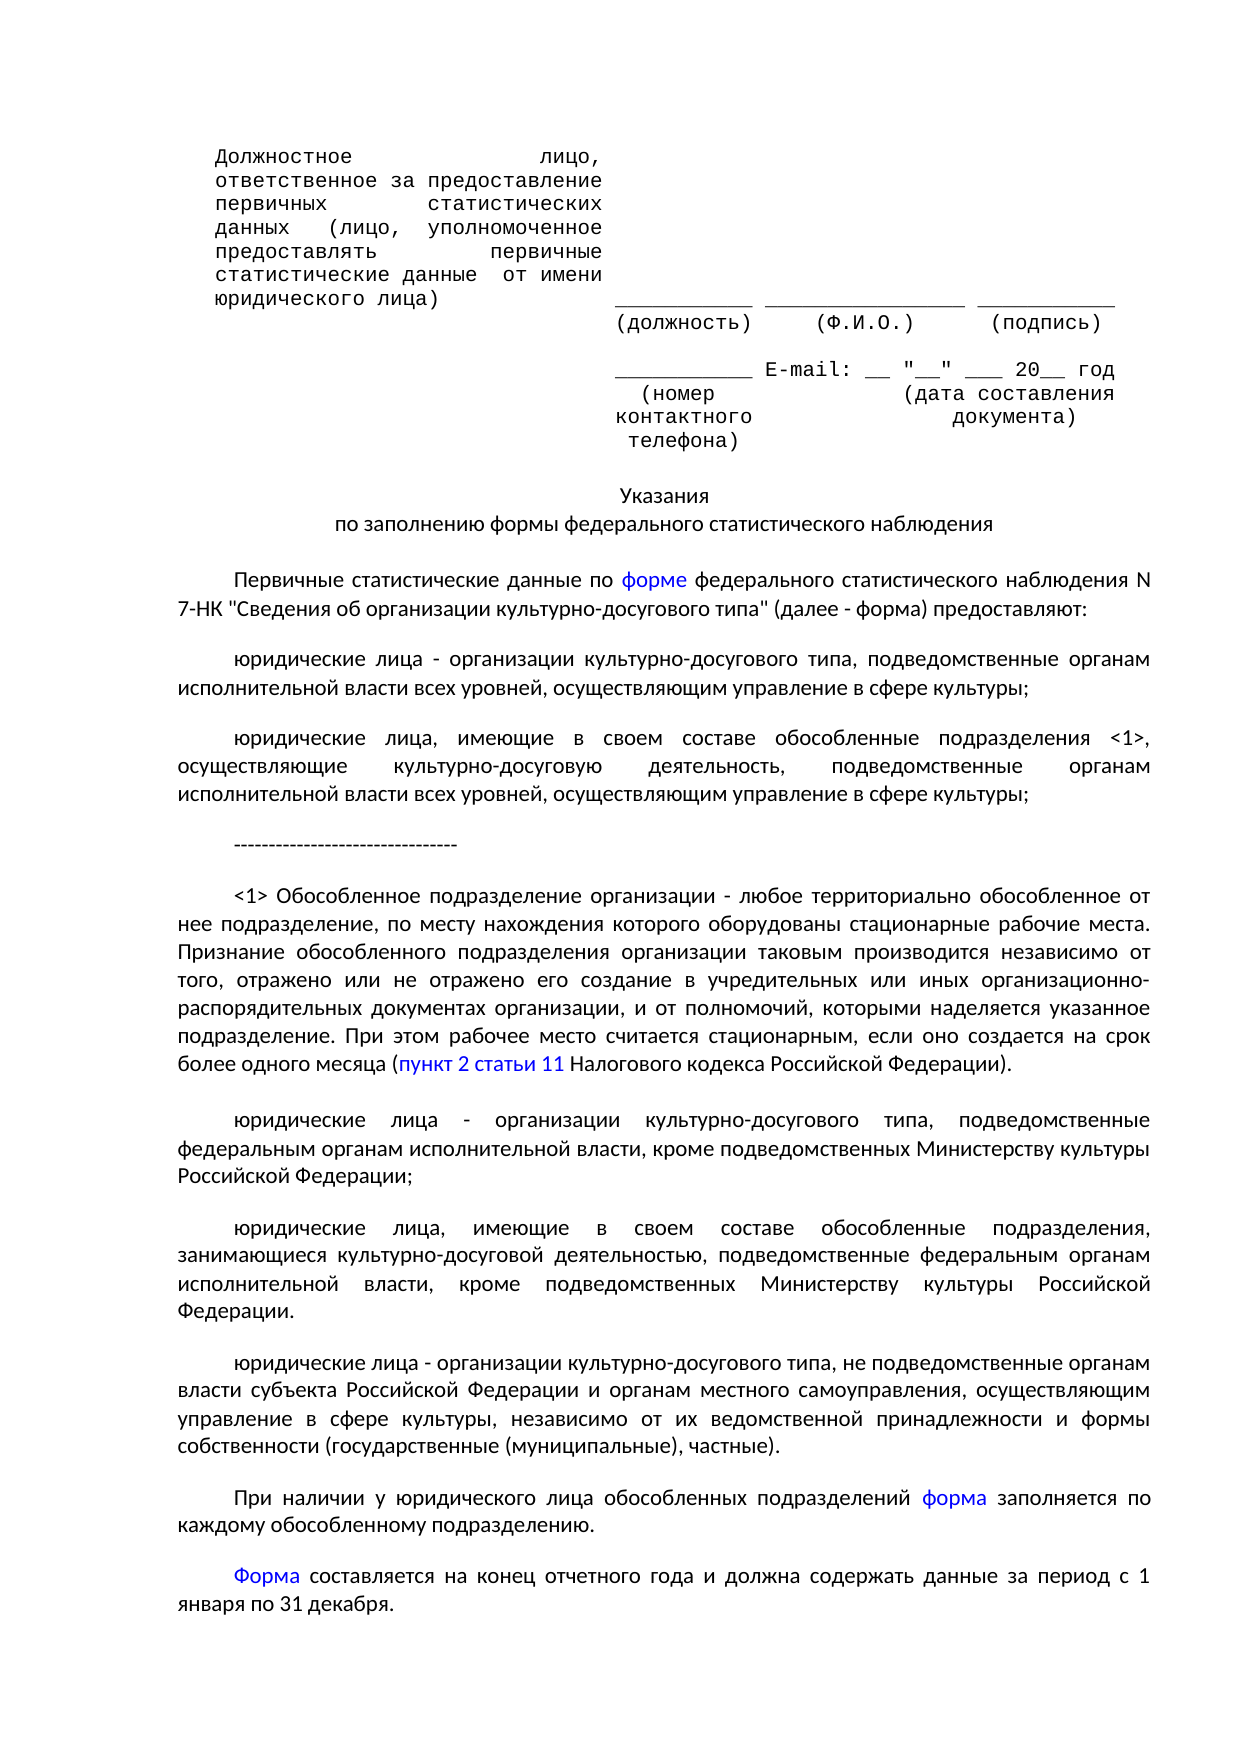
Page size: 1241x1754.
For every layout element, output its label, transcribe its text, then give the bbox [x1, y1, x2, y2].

text <1> Обособленное подразделение организации - любое территориально обособленное от нее подразделение, по месту нахождения которого оборудованы стационарные рабочие места. Признание обособленного подразделения организации таковым производится независимо от того, отражено или не отражено его создание в учредительных или иных организационно-распорядительных документах организации, и от полномочий, которыми наделяется указанное подразделение. При этом рабочее место считается стационарным, если оно создается на срок более одного месяца (пункт 2 статьи 11 Налогового кодекса Российской Федерации). [177, 881, 1152, 1078]
text Первичные статистические данные по форме федерального статистического наблюдения N 7-НК "Сведения об организации культурно-досугового типа" (далее - форма) предоставляют: [177, 566, 1152, 622]
text ответственное за предоставление [177, 170, 1152, 193]
text юридического лица) ___________ ________________ ___________ [177, 288, 1152, 312]
text телефона) [177, 430, 1152, 453]
text Форма составляется на конец отчетного года и должна содержать данные за период с 1 января по 31 декабря. [177, 1562, 1152, 1618]
text статистические данные от имени [177, 264, 1152, 288]
text юридические лица - организации культурно-досугового типа, не подведомственные органам власти субъекта Российской Федерации и органам местного самоуправления, осуществляющим управление в сфере культуры, независимо от их ведомственной принадлежности и формы собственности (государственные (муниципальные), частные). [177, 1348, 1152, 1460]
text -------------------------------- [177, 831, 1152, 858]
text Указания [177, 482, 1152, 509]
text юридические лица, имеющие в своем составе обособленные подразделения, занимающиеся культурно-досуговой деятельностью, подведомственные федеральным органам исполнительной власти, кроме подведомственных Министерству культуры Российской Федерации. [177, 1213, 1152, 1325]
text Должностное лицо, [177, 146, 1152, 170]
text (номер (дата составления [177, 383, 1152, 406]
text первичных статистических [177, 193, 1152, 217]
text данных (лицо, уполномоченное [177, 217, 1152, 241]
text по заполнению формы федерального статистического наблюдения [177, 509, 1152, 538]
text (должность) (Ф.И.О.) (подпись) [177, 312, 1152, 335]
text юридические лица - организации культурно-досугового типа, подведомственные федеральным органам исполнительной власти, кроме подведомственных Министерству культуры Российской Федерации; [177, 1106, 1152, 1190]
text контактного документа) [177, 406, 1152, 430]
text юридические лица, имеющие в своем составе обособленные подразделения <1>, осуществляющие культурно-досуговую деятельность, подведомственные органам исполнительной власти всех уровней, осуществляющим управление в сфере культуры; [177, 723, 1152, 808]
text При наличии у юридического лица обособленных подразделений форма заполняется по каждому обособленному подразделению. [177, 1483, 1152, 1539]
text предоставлять первичные [177, 241, 1152, 264]
text юридические лица - организации культурно-досугового типа, подведомственные органам исполнительной власти всех уровней, осуществляющим управление в сфере культуры; [177, 644, 1152, 701]
text ___________ E-mail: __ "__" ___ 20__ год [177, 359, 1152, 383]
